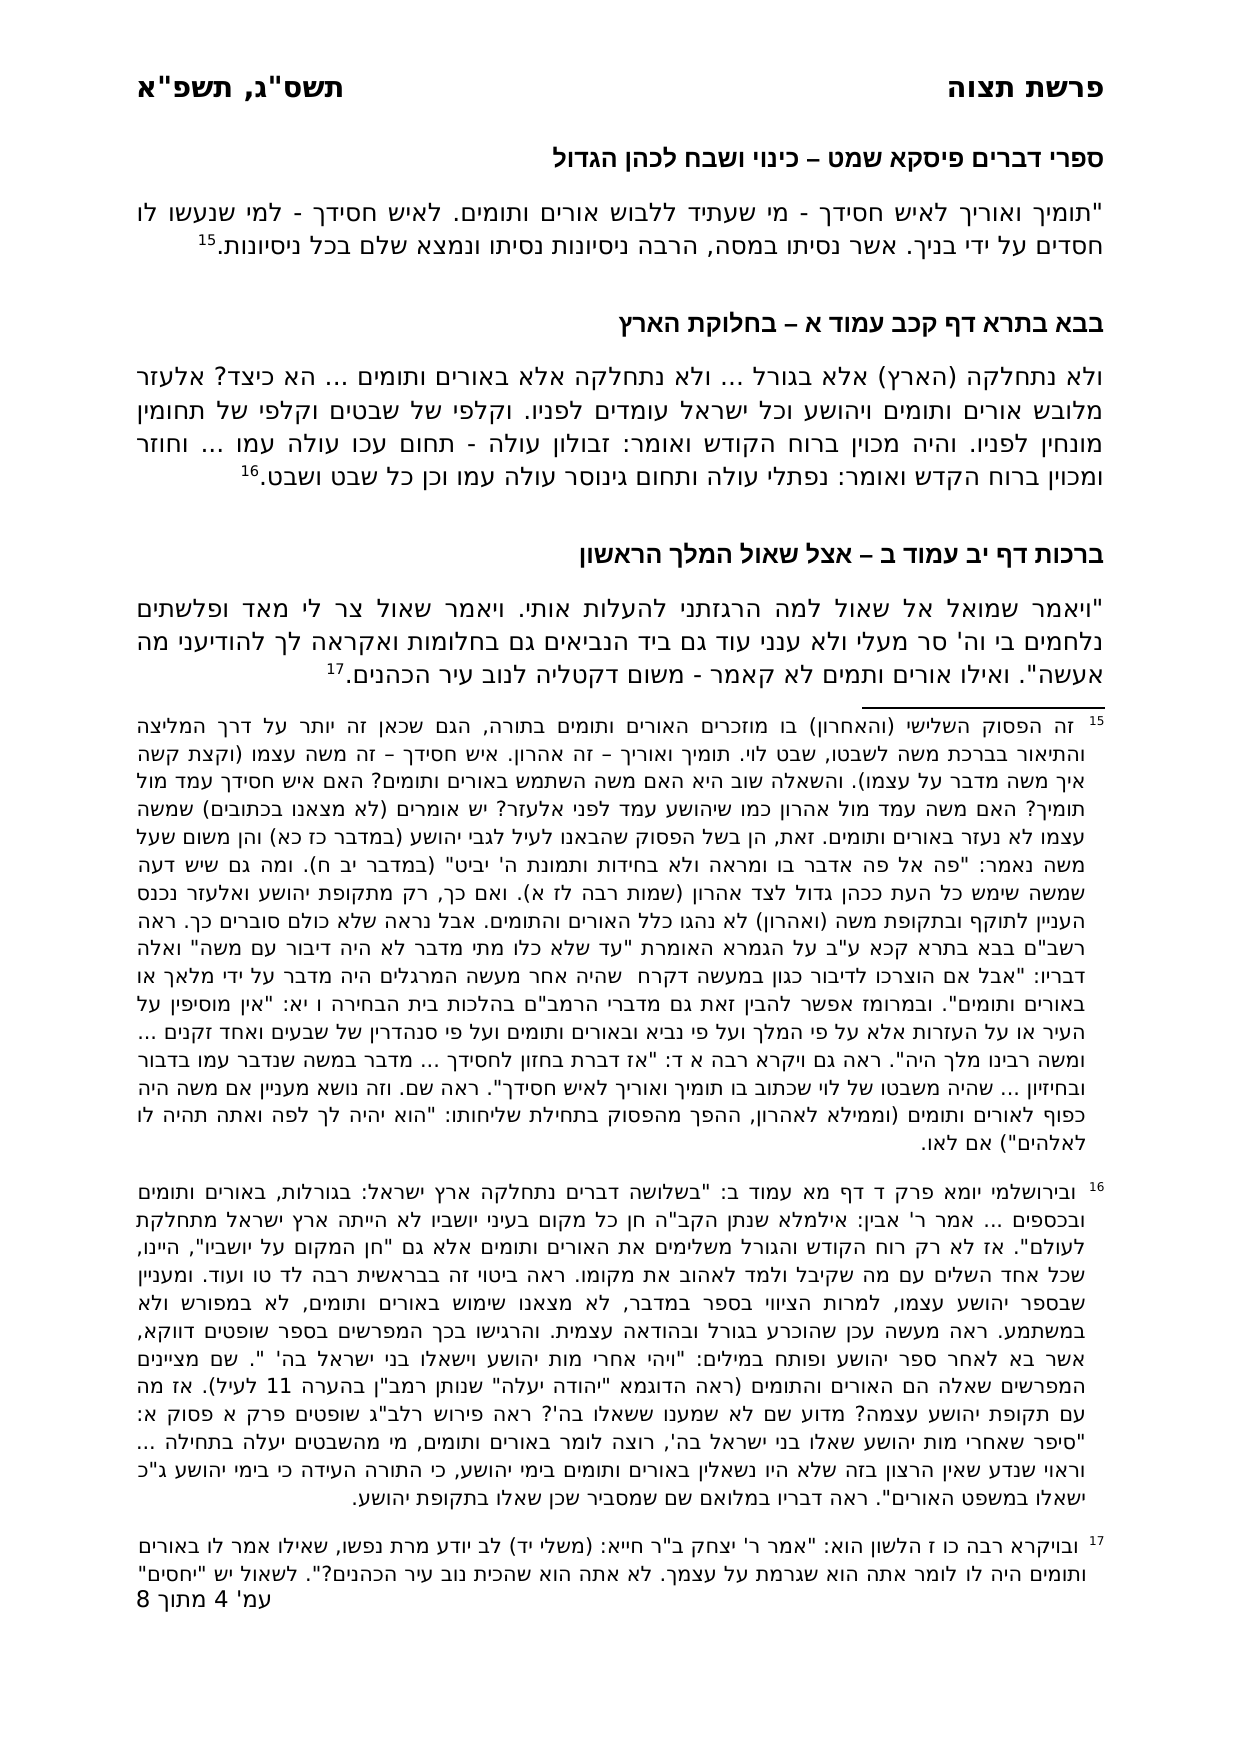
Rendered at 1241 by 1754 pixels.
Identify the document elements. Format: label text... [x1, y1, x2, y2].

text "ויאמר שמואל אל שאול למה הרגזתני להעלות אותי. ויאמר שאול צר לי מאד ופלשתים נלחמים בי וה' סר מעלי ולא ענני עוד גם ביד הנביאים גם בחלומות ואקראה לך להודיעני מה אעשה". ואילו אורים ותמים לא קאמר - משום דקטליה לנוב עיר הכהנים. [136, 590, 1104, 690]
text ספרי דברים פיסקא שמט – כינוי ושבח לכהן הגדול [136, 142, 1104, 173]
text ברכות דף יב עמוד ב – אצל שאול המלך הראשון [136, 538, 1104, 569]
text ולא נתחלקה (הארץ) אלא בגורל ... ולא נתחלקה אלא באורים ותומים ... הא כיצד? אלעזר מלובש אורים ותומים ויהושע וכל ישראל עומדים לפניו. וקלפי של שבטים וקלפי של תחומין מונחין לפניו. והיה מכוין ברוח הקודש ואומר: זבולון עולה - תחום עכו עולה עמו ... וחוזר ומכוין ברוח הקדש ואומר: נפתלי עולה ותחום גינוסר עולה עמו וכן כל שבט ושבט. [136, 358, 1104, 492]
text "תומיך ואוריך לאיש חסידך - מי שעתיד ללבוש אורים ותומים. לאיש חסידך - למי שנעשו לו חסדים על ידי בניך. אשר נסיתו במסה, הרבה ניסיונות נסיתו ונמצא שלם בכל ניסיונות. [136, 194, 1104, 261]
text בבא בתרא דף קכב עמוד א – בחלוקת הארץ [136, 306, 1104, 338]
